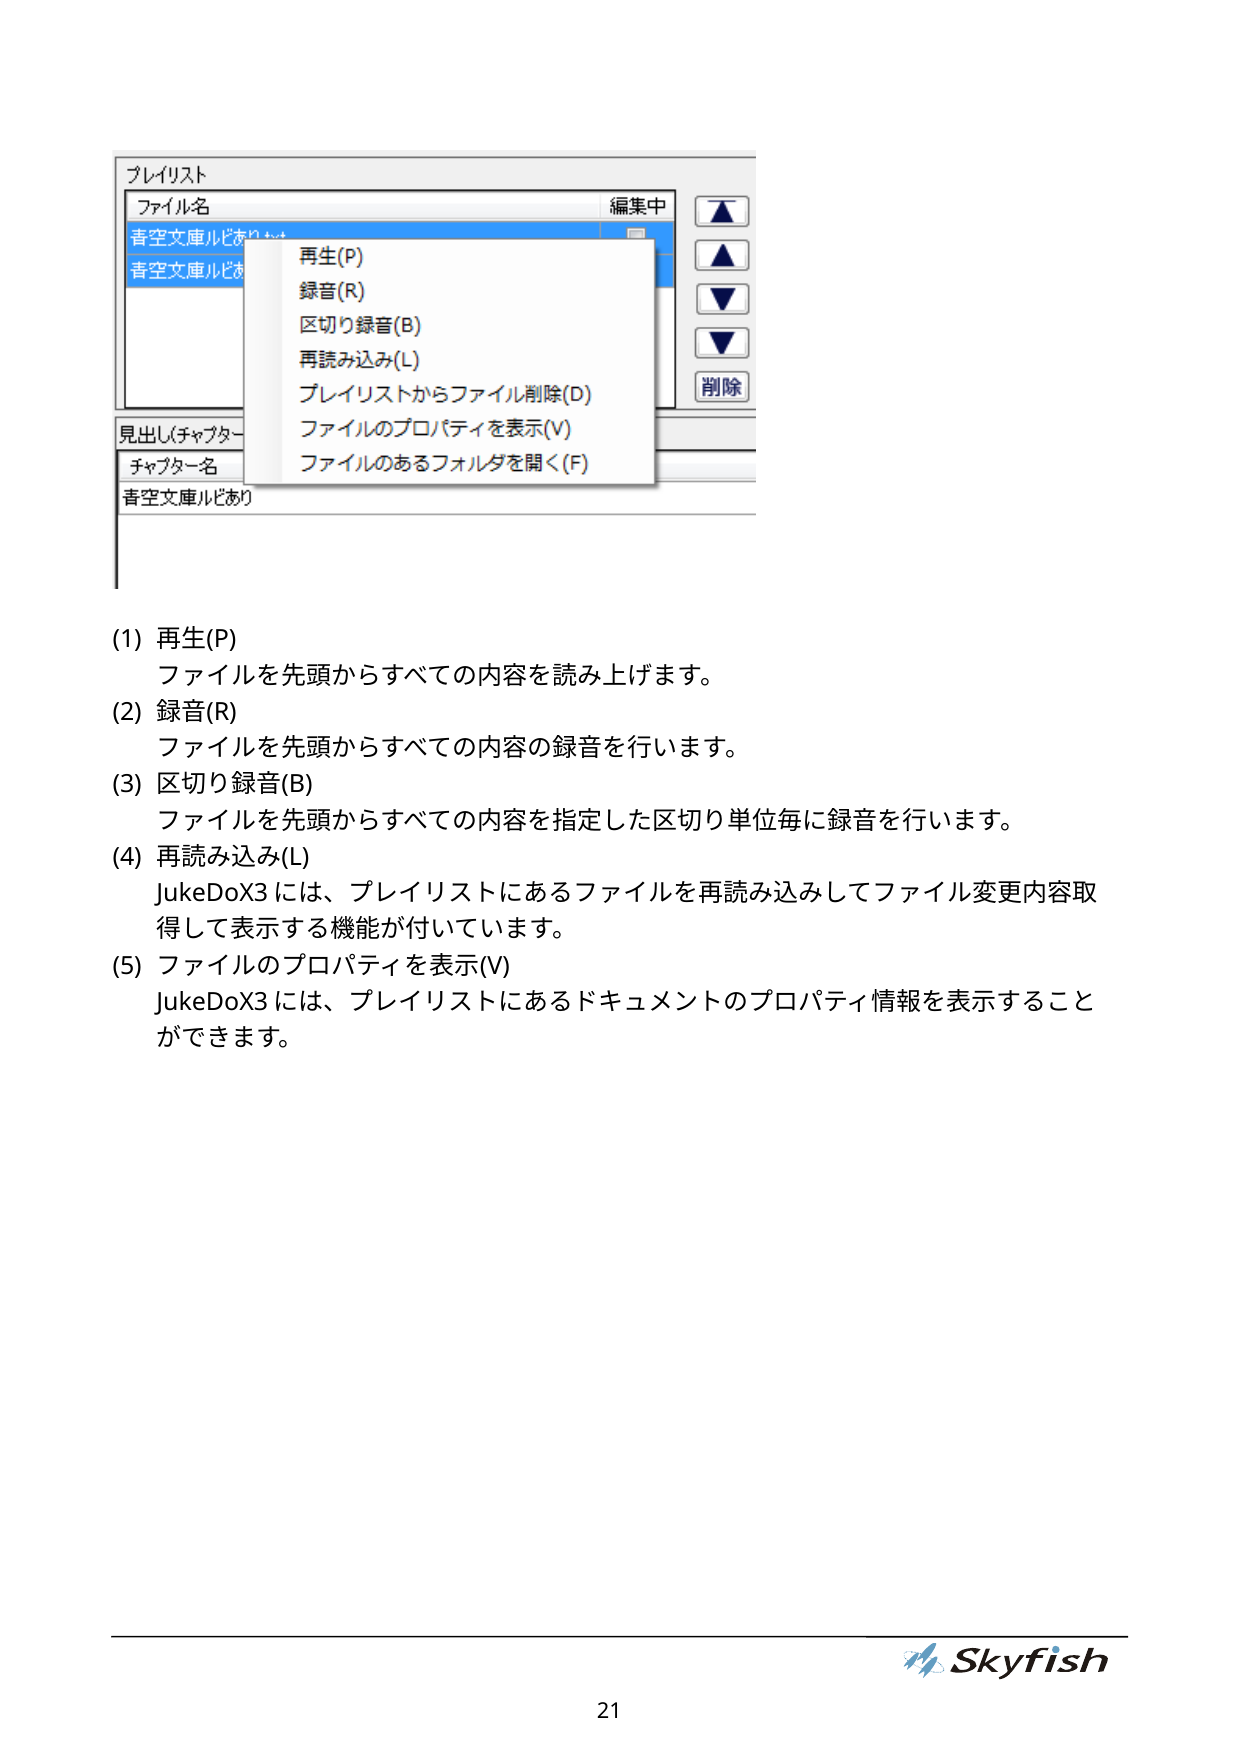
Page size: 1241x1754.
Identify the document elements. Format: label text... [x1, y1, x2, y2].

list ファイルを先頭からすべての内容を読み上げます。 [156, 655, 1106, 691]
list ファイルを先頭からすべての内容の録音を行います。 [156, 728, 1106, 764]
picture [112, 150, 756, 589]
list ファイルを先頭からすべての内容を指定した区切り単位毎に録音を行います。 [156, 800, 1106, 836]
list JukeDoX3には、プレイリストにあるドキュメントのプロパティ情報を表示することができます。 [156, 981, 1106, 1054]
list JukeDoX3には、プレイリストにあるファイルを再読み込みしてファイル変更内容取得して表示する機能が付いています。 [156, 873, 1106, 945]
list 再読み込み(L) [112, 836, 1106, 873]
list ファイルのプロパティを表示(V) [112, 945, 1106, 981]
list 録音(R) [112, 691, 1106, 728]
list 再生(P) [112, 619, 1106, 655]
list 区切り録音(B) [112, 764, 1106, 800]
